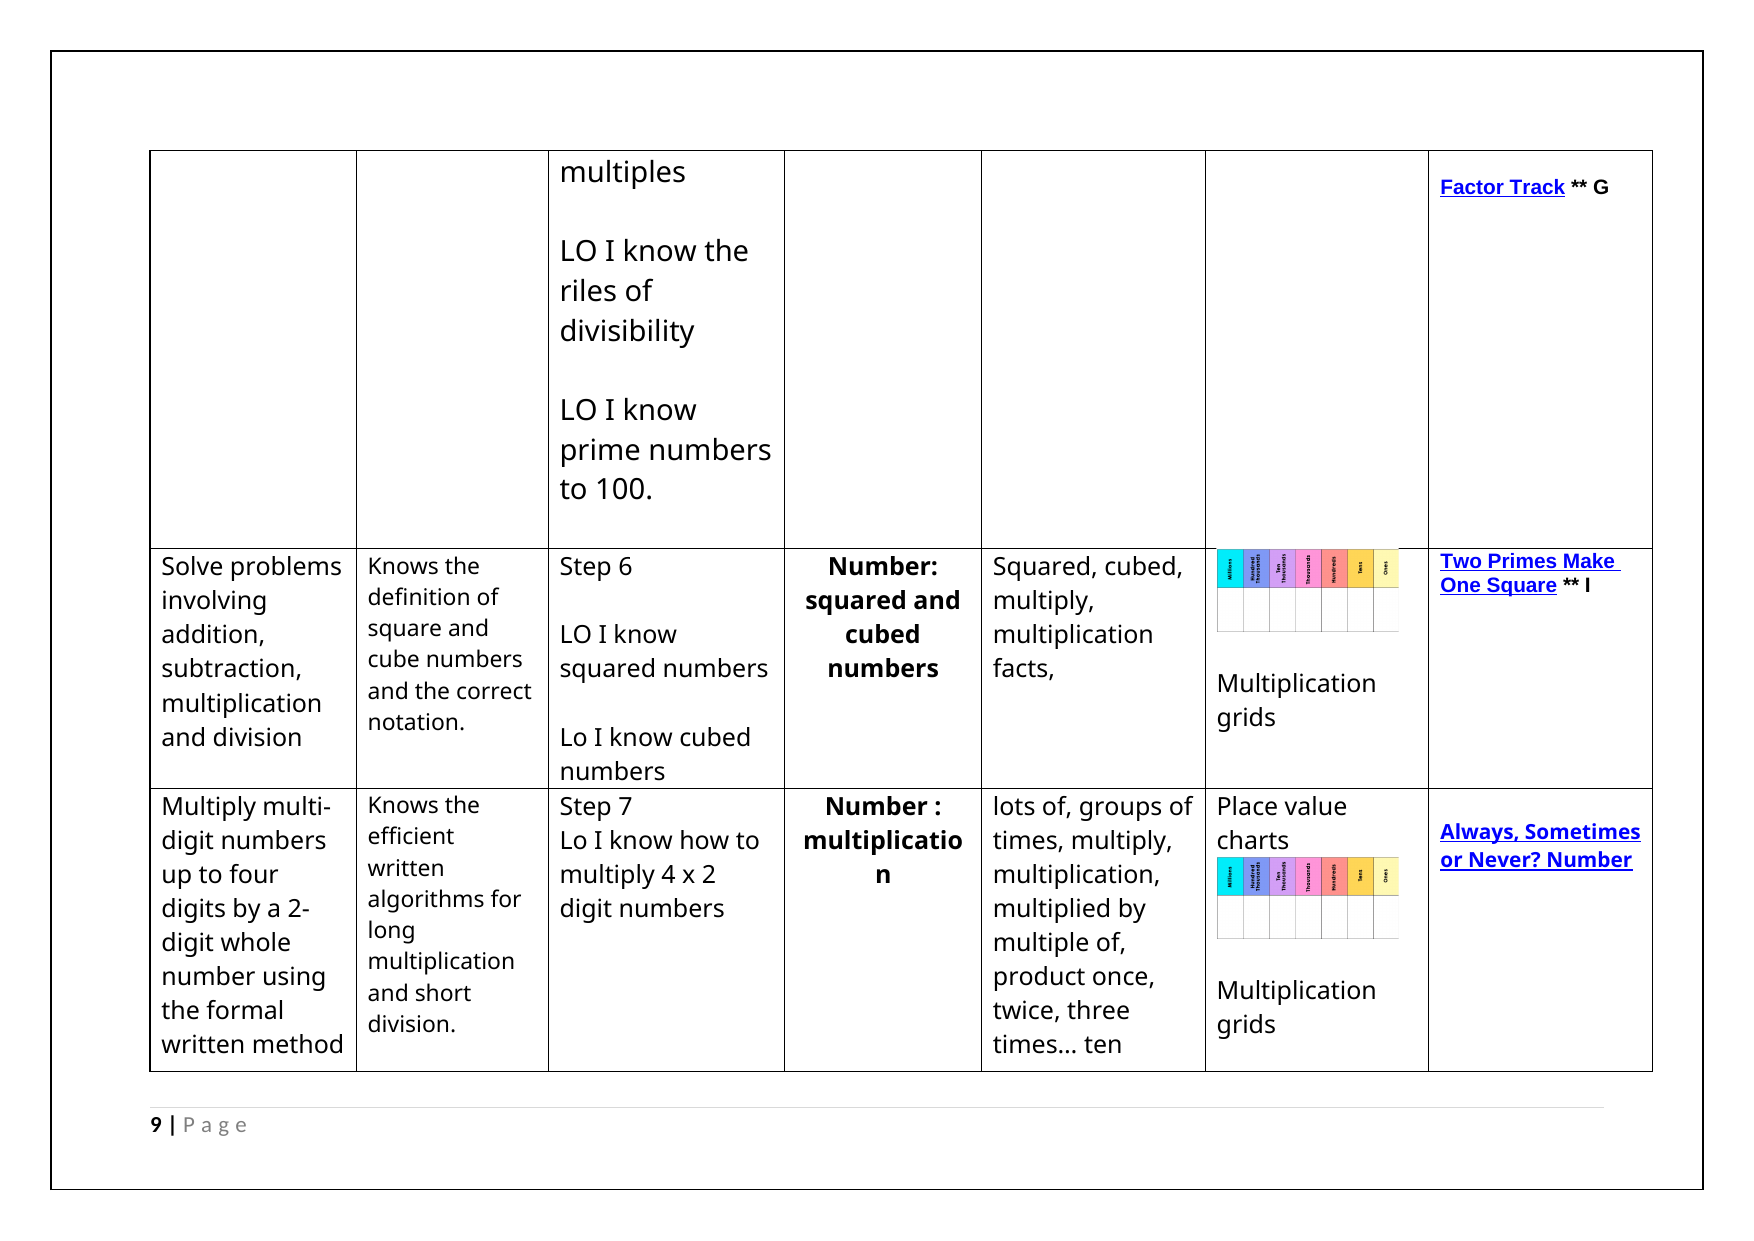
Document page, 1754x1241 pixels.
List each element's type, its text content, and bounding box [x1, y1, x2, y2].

table_cell Step 6 LO I know squared numbers Lo I know cubed numbers [549, 549, 784, 787]
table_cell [1429, 789, 1652, 1071]
picture [1216, 548, 1399, 632]
table_cell Two Primes Make One Square ** I [1429, 549, 1652, 787]
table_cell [357, 789, 548, 1071]
table_cell Solve problems involving addition, subtraction, multiplication and division [151, 549, 356, 787]
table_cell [982, 789, 1205, 1071]
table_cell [549, 789, 784, 1071]
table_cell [549, 151, 784, 548]
table_cell [357, 151, 548, 548]
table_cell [1429, 151, 1652, 548]
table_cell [151, 789, 356, 1071]
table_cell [785, 151, 981, 548]
picture [1216, 856, 1399, 939]
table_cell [785, 789, 981, 1071]
table_cell Multiplication grids [1206, 549, 1428, 787]
table_cell Number: squared and cubed numbers [785, 549, 981, 787]
table_cell Knows the definition of square and cube numbers and the correct notation. [357, 549, 548, 787]
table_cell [151, 151, 356, 548]
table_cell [1206, 151, 1428, 548]
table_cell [982, 151, 1205, 548]
table_cell Squared, cubed, multiply, multiplication facts, [982, 549, 1205, 787]
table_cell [1206, 789, 1428, 1071]
